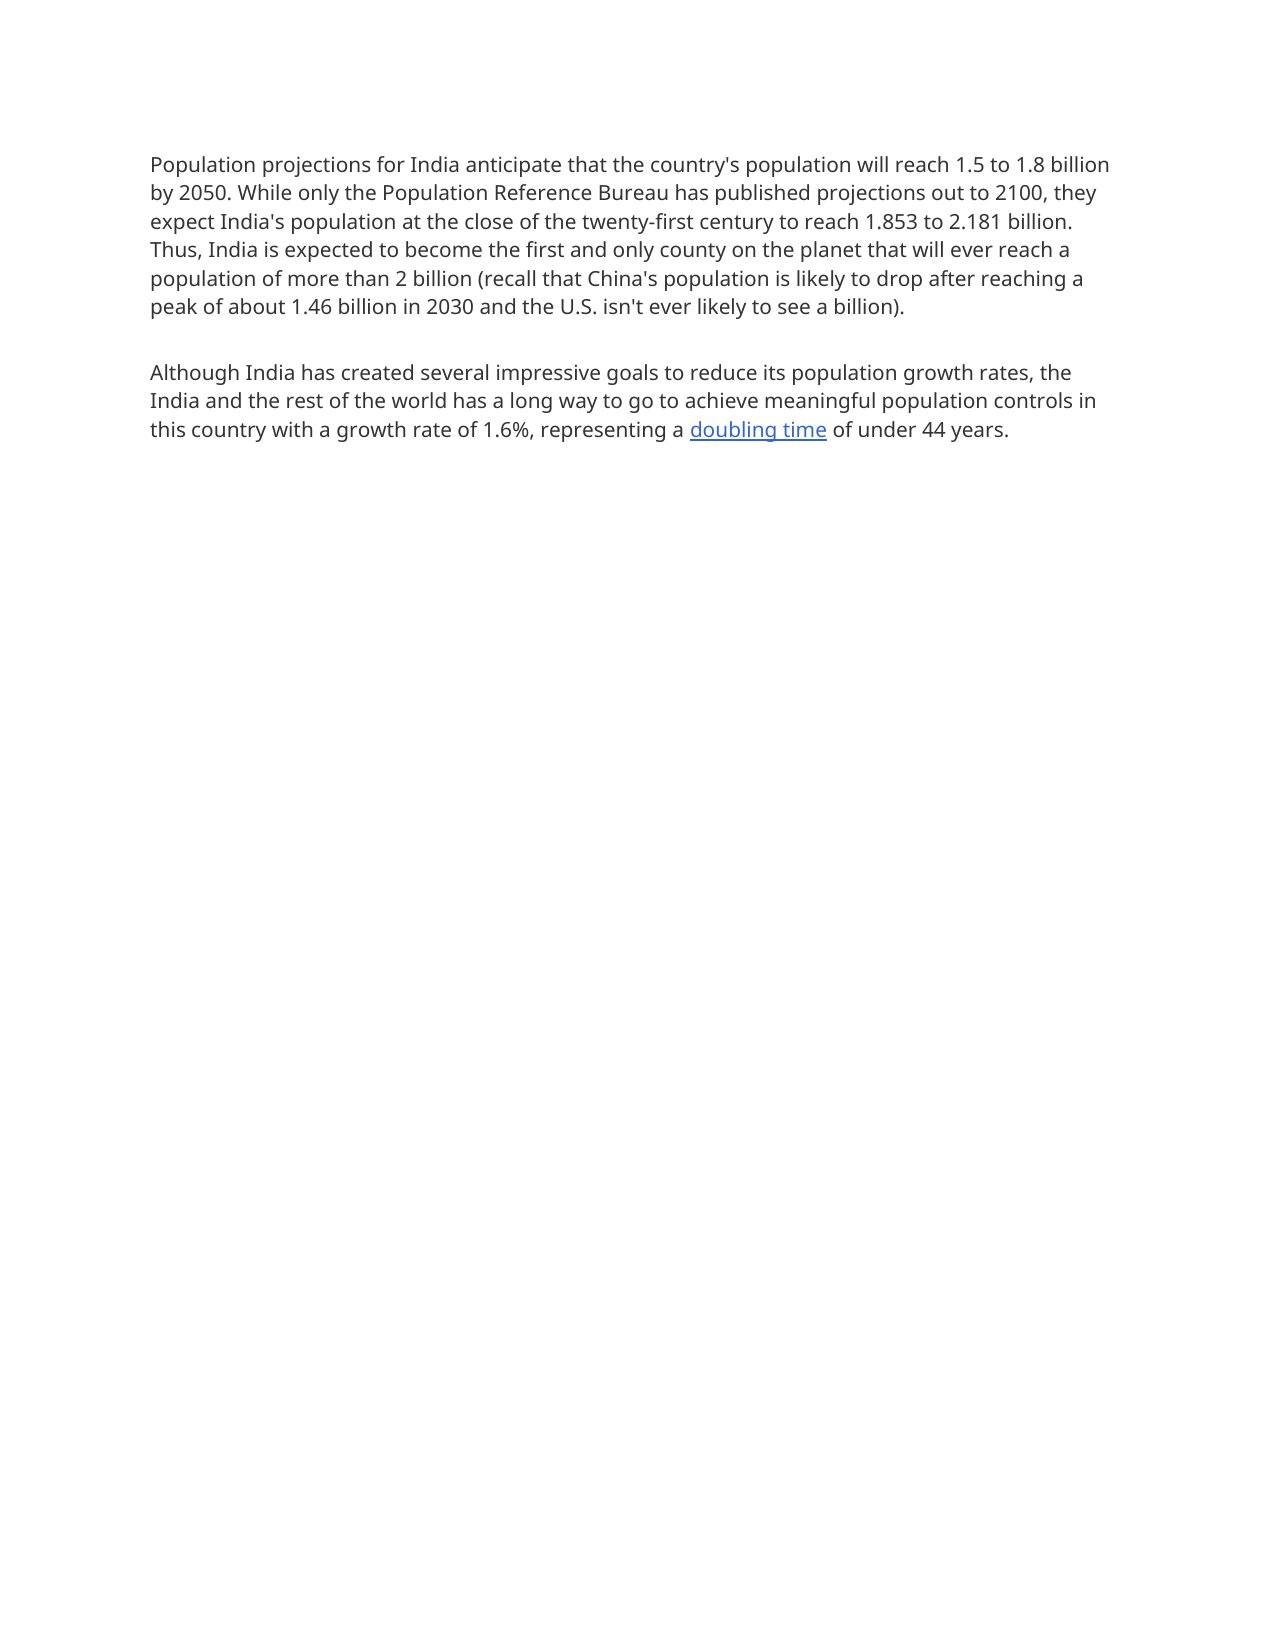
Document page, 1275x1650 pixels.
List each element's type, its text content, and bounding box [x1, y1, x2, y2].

text Population projections for India anticipate that the country's population will reach 1.5 to 1.8 billion by 2050. While only the Population Reference Bureau has published projections out to 2100, they expect India's population at the close of the twenty-first century to reach 1.853 to 2.181 billion. Thus, India is expected to become the first and only county on the planet that will ever reach a population of more than 2 billion (recall that China's population is likely to drop after reaching a peak of about 1.46 billion in 2030 and the U.S. isn't ever likely to see a billion). [150, 150, 1125, 321]
text Although India has created several impressive goals to reduce its population growth rates, the India and the rest of the world has a long way to go to achieve meaningful population controls in this country with a growth rate of 1.6%, representing a doubling time of under 44 years. [150, 358, 1125, 443]
